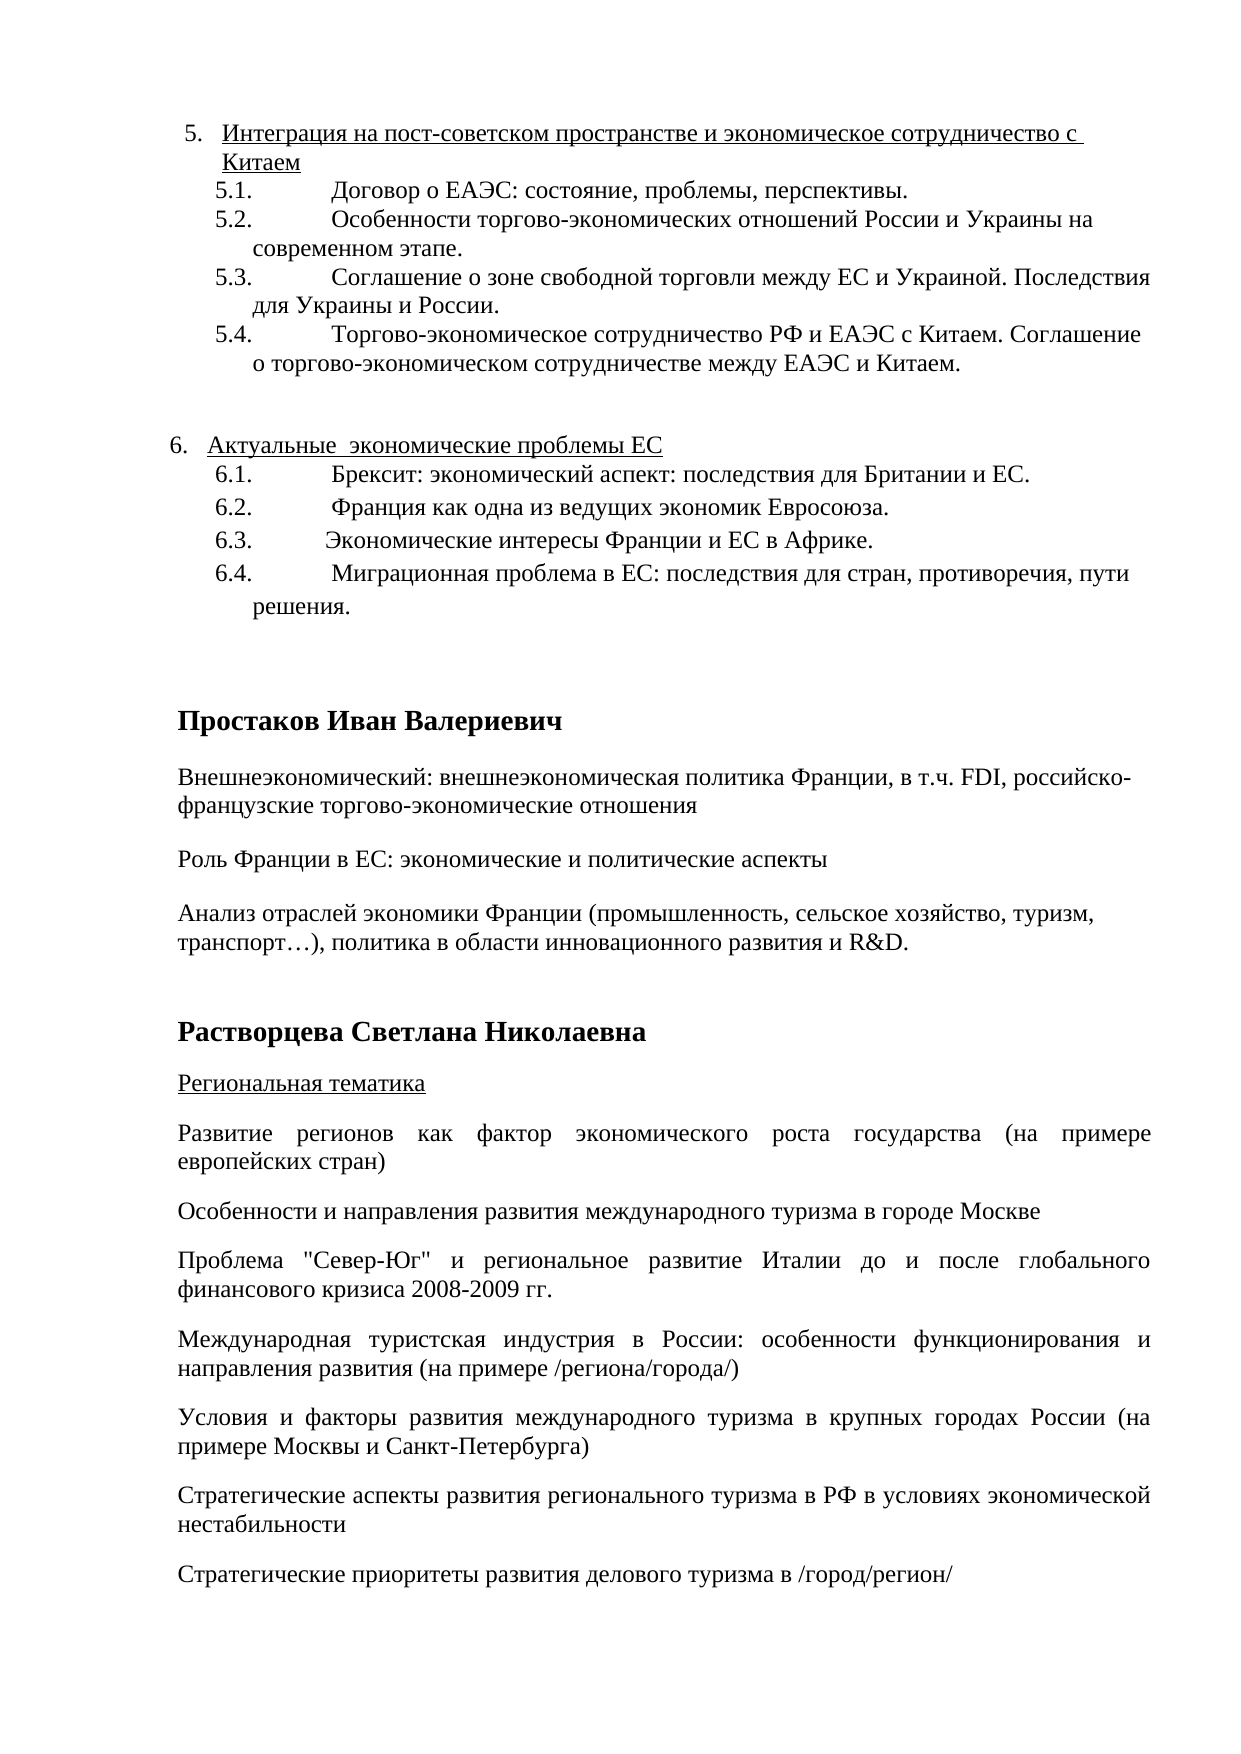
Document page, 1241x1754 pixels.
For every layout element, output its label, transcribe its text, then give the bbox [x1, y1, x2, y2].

list Миграционная проблема в ЕС: последствия для стран, противоречия, пути решения. [215, 558, 1152, 620]
text Международная туристская индустрия в России: особенности функционирования и направления развития (на примере /региона/города/) [177, 1324, 1152, 1381]
text Региональная тематика [177, 1068, 1152, 1097]
text Внешнеэкономический: внешнеэкономическая политика Франции, в т.ч. FDI, российско-французские торгово-экономические отношения [177, 762, 1152, 819]
text Условия и факторы развития международного туризма в крупных городах России (на примере Москвы и Санкт-Петербурга) [177, 1402, 1152, 1460]
list Соглашение о зоне свободной торговли между ЕС и Украиной. Последствия для Украины и России. [215, 262, 1152, 319]
text Растворцева Светлана Николаевна [177, 1014, 1152, 1047]
text Роль Франции в ЕС: экономические и политические аспекты [177, 844, 1152, 873]
text Проблема "Север-Юг" и региональное развитие Италии до и после глобального финансового кризиса 2008-2009 гг. [177, 1246, 1152, 1303]
text Стратегические аспекты развития регионального туризма в РФ в условиях экономической нестабильности [177, 1481, 1152, 1538]
text Стратегические приоритеты развития делового туризма в /город/регион/ [177, 1559, 1152, 1588]
list Брексит: экономический аспект: последствия для Британии и ЕС. [215, 459, 1152, 488]
text Анализ отраслей экономики Франции (промышленность, сельское хозяйство, туризм, транспорт…), политика в области инновационного развития и R&D. [177, 898, 1152, 956]
list Франция как одна из ведущих экономик Евросоюза. [215, 492, 1152, 521]
text Особенности и направления развития международного туризма в городе Москве [177, 1196, 1152, 1225]
list Торгово-экономическое сотрудничество РФ и ЕАЭС с Китаем. Соглашение о торгово-экономическом сотрудничестве между ЕАЭС и Китаем. [215, 319, 1152, 377]
list Интеграция на пост-советском пространстве и экономическое сотрудничество с Китаем [184, 118, 1152, 176]
list Экономические интересы Франции и ЕС в Африке. [215, 525, 1152, 554]
text Простаков Иван Валериевич [177, 703, 1152, 737]
list Особенности торгово-экономических отношений России и Украины на современном этапе. [215, 204, 1152, 262]
text Развитие регионов как фактор экономического роста государства (на примере европейских стран) [177, 1118, 1152, 1175]
list Актуальные экономические проблемы ЕС [169, 431, 1152, 459]
list Договор о ЕАЭС: состояние, проблемы, перспективы. [215, 176, 1152, 204]
